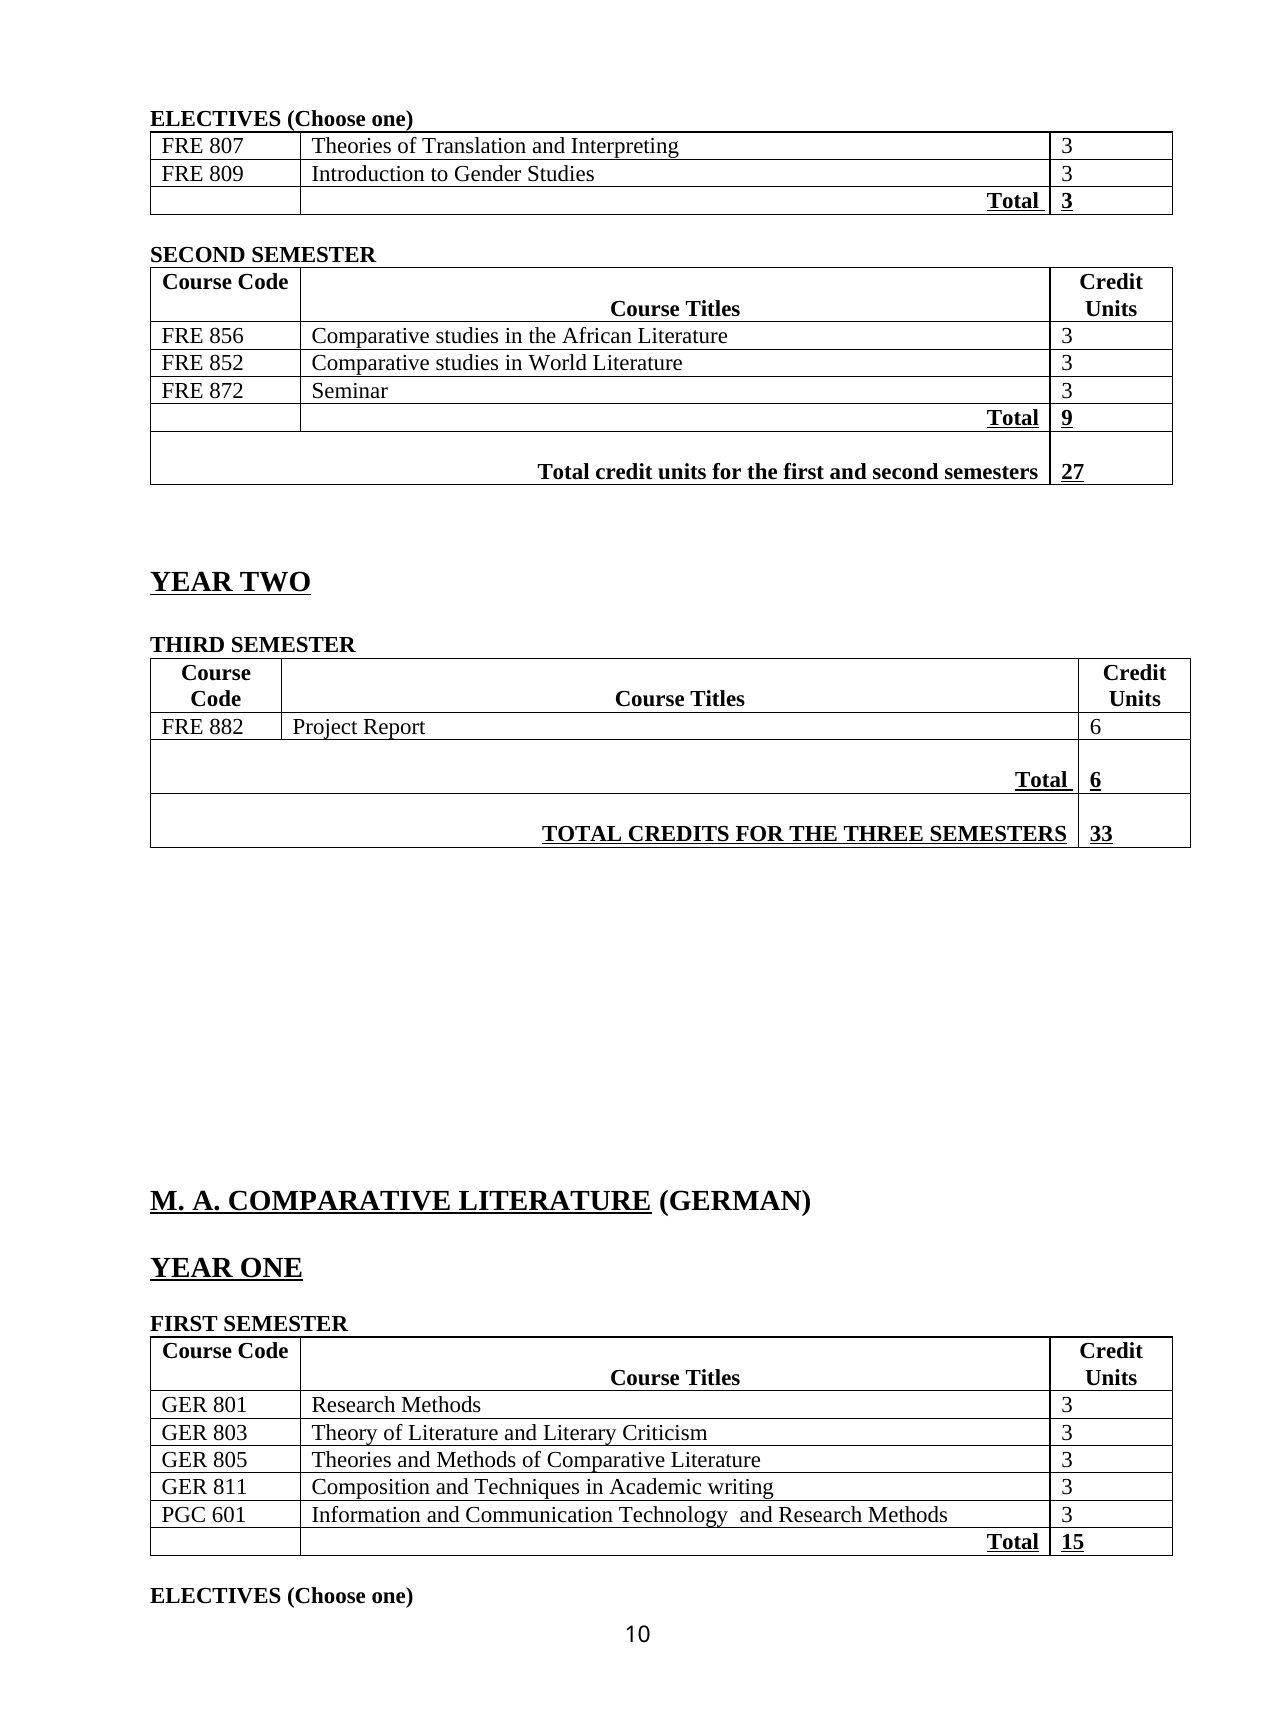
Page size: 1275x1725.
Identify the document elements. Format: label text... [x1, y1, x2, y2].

table_cell Information and Communication Technology and Research Methods [301, 1501, 1049, 1527]
table_header Course Code [151, 1338, 300, 1390]
table_cell PGC 601 [151, 1501, 300, 1527]
table_cell [151, 404, 300, 431]
table_cell 3 [1051, 350, 1172, 376]
table_header Course Titles [301, 268, 1049, 321]
table_cell 3 [1051, 187, 1172, 213]
table_header Course Titles [301, 1338, 1049, 1390]
table_cell Seminar [301, 377, 1049, 403]
table_cell GER 811 [151, 1473, 300, 1500]
table_cell GER 801 [151, 1391, 300, 1417]
table_cell Total [301, 1528, 1049, 1554]
table_cell FRE 872 [151, 377, 300, 403]
table_header Course Code [151, 659, 281, 712]
table_cell [151, 1528, 300, 1554]
table_cell 6 [1079, 713, 1190, 739]
table_cell 9 [1051, 404, 1172, 431]
table_cell Total credit units for the first and second semesters [151, 432, 1049, 484]
table_header Theories of Translation and Interpreting [301, 133, 1049, 159]
table_cell GER 805 [151, 1446, 300, 1472]
text FIRST SEMESTER [150, 1310, 1125, 1336]
table_cell GER 803 [151, 1419, 300, 1445]
table_cell Composition and Techniques in Academic writing [301, 1473, 1049, 1500]
table_cell 3 [1051, 377, 1172, 403]
table_cell TOTAL CREDITS FOR THE THREE SEMESTERS [151, 794, 1078, 847]
table_cell 27 [1051, 432, 1172, 484]
text SECOND SEMESTER [150, 241, 1125, 267]
table_cell 3 [1051, 1473, 1172, 1500]
table_cell FRE 856 [151, 322, 300, 348]
table_header Credit Units [1051, 1338, 1172, 1390]
table_cell FRE 852 [151, 350, 300, 376]
text THIRD SEMESTER [150, 632, 1125, 658]
table_cell Theories and Methods of Comparative Literature [301, 1446, 1049, 1472]
table_header 3 [1051, 133, 1172, 159]
text M. A. COMPARATIVE LITERATURE (GERMAN) [150, 1183, 1125, 1217]
table_cell 33 [1079, 794, 1190, 847]
table_cell 3 [1051, 1446, 1172, 1472]
table_cell Total [301, 404, 1049, 431]
table_cell 3 [1051, 1391, 1172, 1417]
table_cell 3 [1051, 1419, 1172, 1445]
table_cell Introduction to Gender Studies [301, 160, 1049, 186]
table_header Course Titles [282, 659, 1078, 712]
table_cell Total [151, 740, 1078, 793]
table_cell FRE 882 [151, 713, 281, 739]
text ELECTIVES (Choose one) [150, 105, 1125, 131]
table_cell Project Report [282, 713, 1078, 739]
text YEAR TWO [150, 564, 1125, 598]
table_cell 6 [1079, 740, 1190, 793]
table_cell [151, 187, 300, 213]
table_cell Research Methods [301, 1391, 1049, 1417]
table_cell FRE 809 [151, 160, 300, 186]
table_header Credit Units [1079, 659, 1190, 712]
table_cell 3 [1051, 1501, 1172, 1527]
table_header Credit Units [1051, 268, 1172, 321]
table_cell Comparative studies in the African Literature [301, 322, 1049, 348]
table_header Course Code [151, 268, 300, 321]
text ELECTIVES (Choose one) [150, 1582, 1125, 1608]
table_cell Total [301, 187, 1049, 213]
table_cell 3 [1051, 322, 1172, 348]
table_header FRE 807 [151, 133, 300, 159]
table_cell Theory of Literature and Literary Criticism [301, 1419, 1049, 1445]
text YEAR ONE [150, 1250, 1125, 1284]
table_cell 3 [1051, 160, 1172, 186]
table_cell 15 [1051, 1528, 1172, 1554]
table_cell Comparative studies in World Literature [301, 350, 1049, 376]
